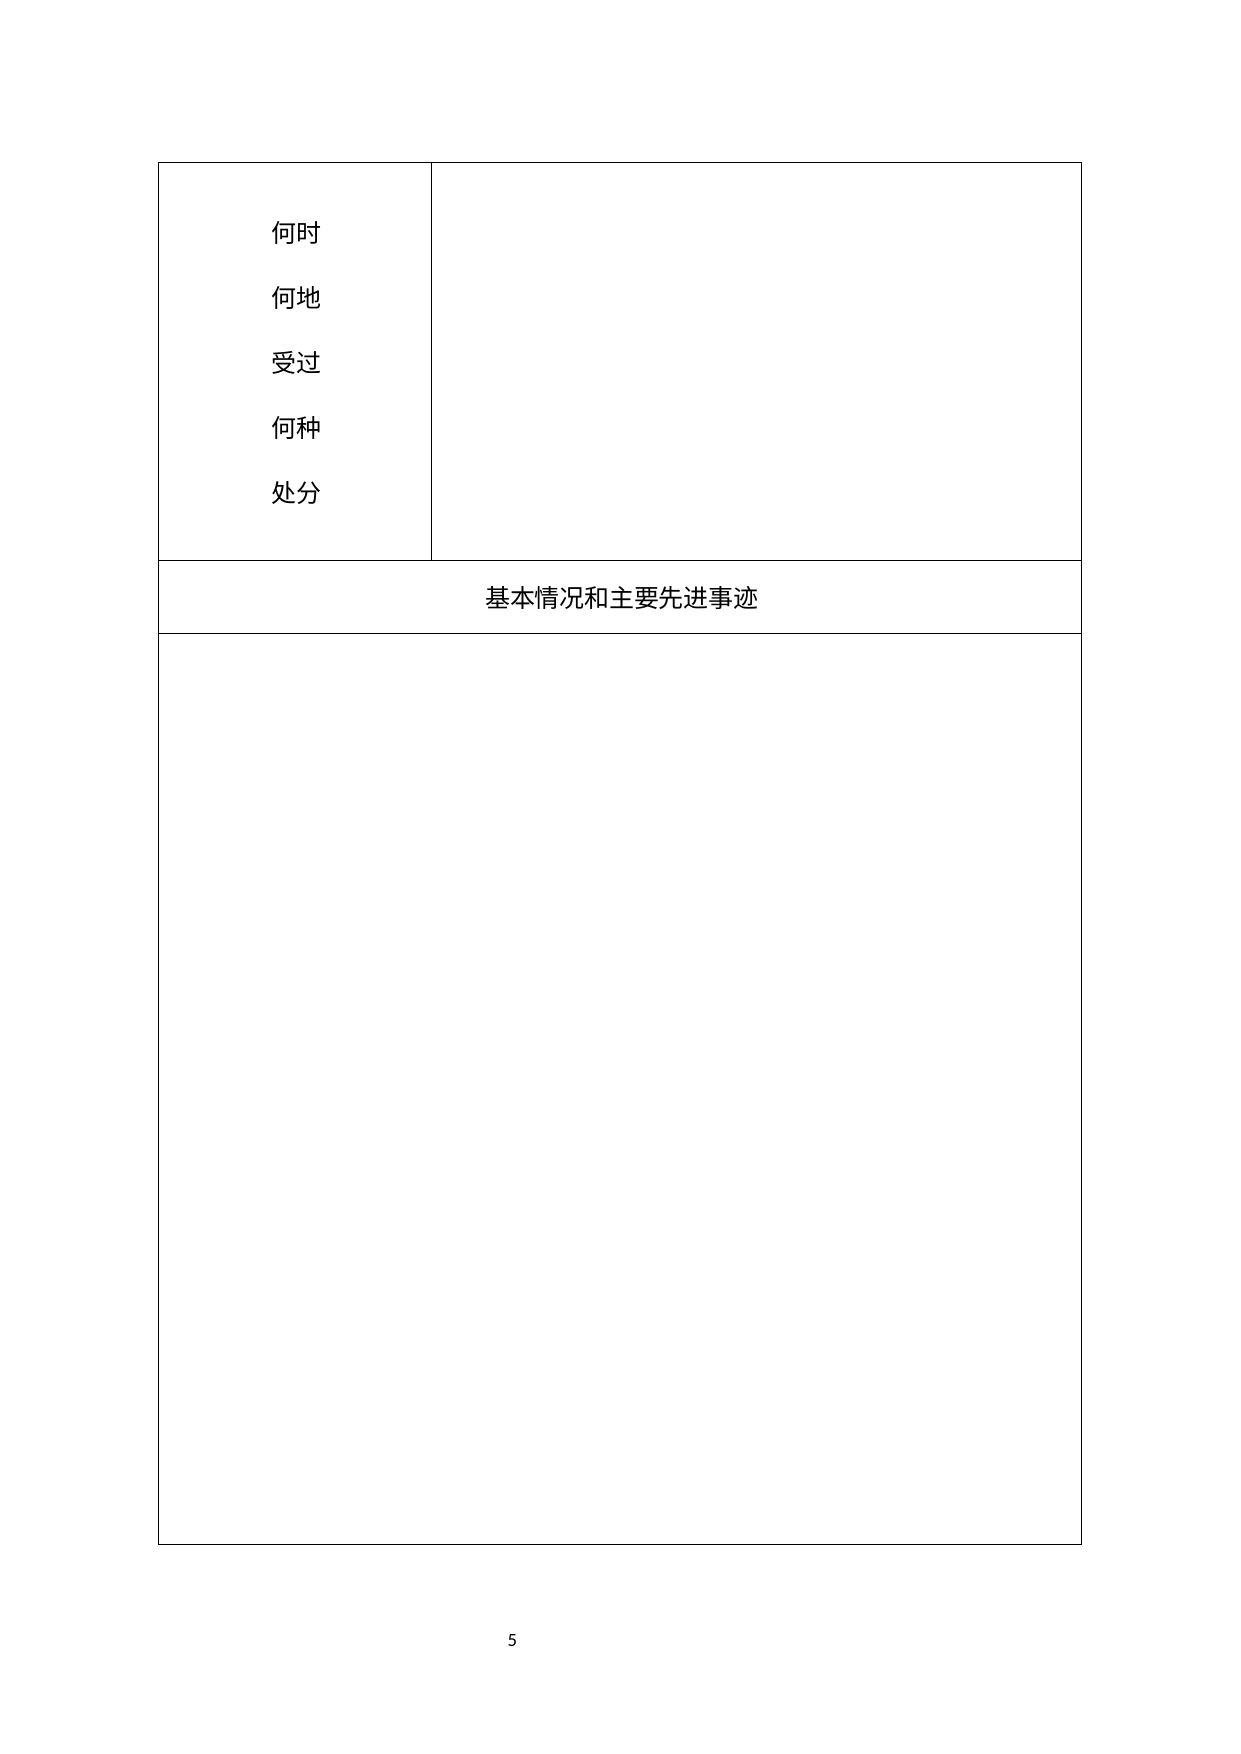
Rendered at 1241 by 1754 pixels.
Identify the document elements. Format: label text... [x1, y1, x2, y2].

table_cell 基本情况和主要先进事迹 [159, 561, 1081, 632]
table_cell [159, 634, 1081, 1543]
table_cell [432, 163, 1081, 560]
table_cell 何时 何地 受过 何种 处分 [159, 163, 431, 560]
